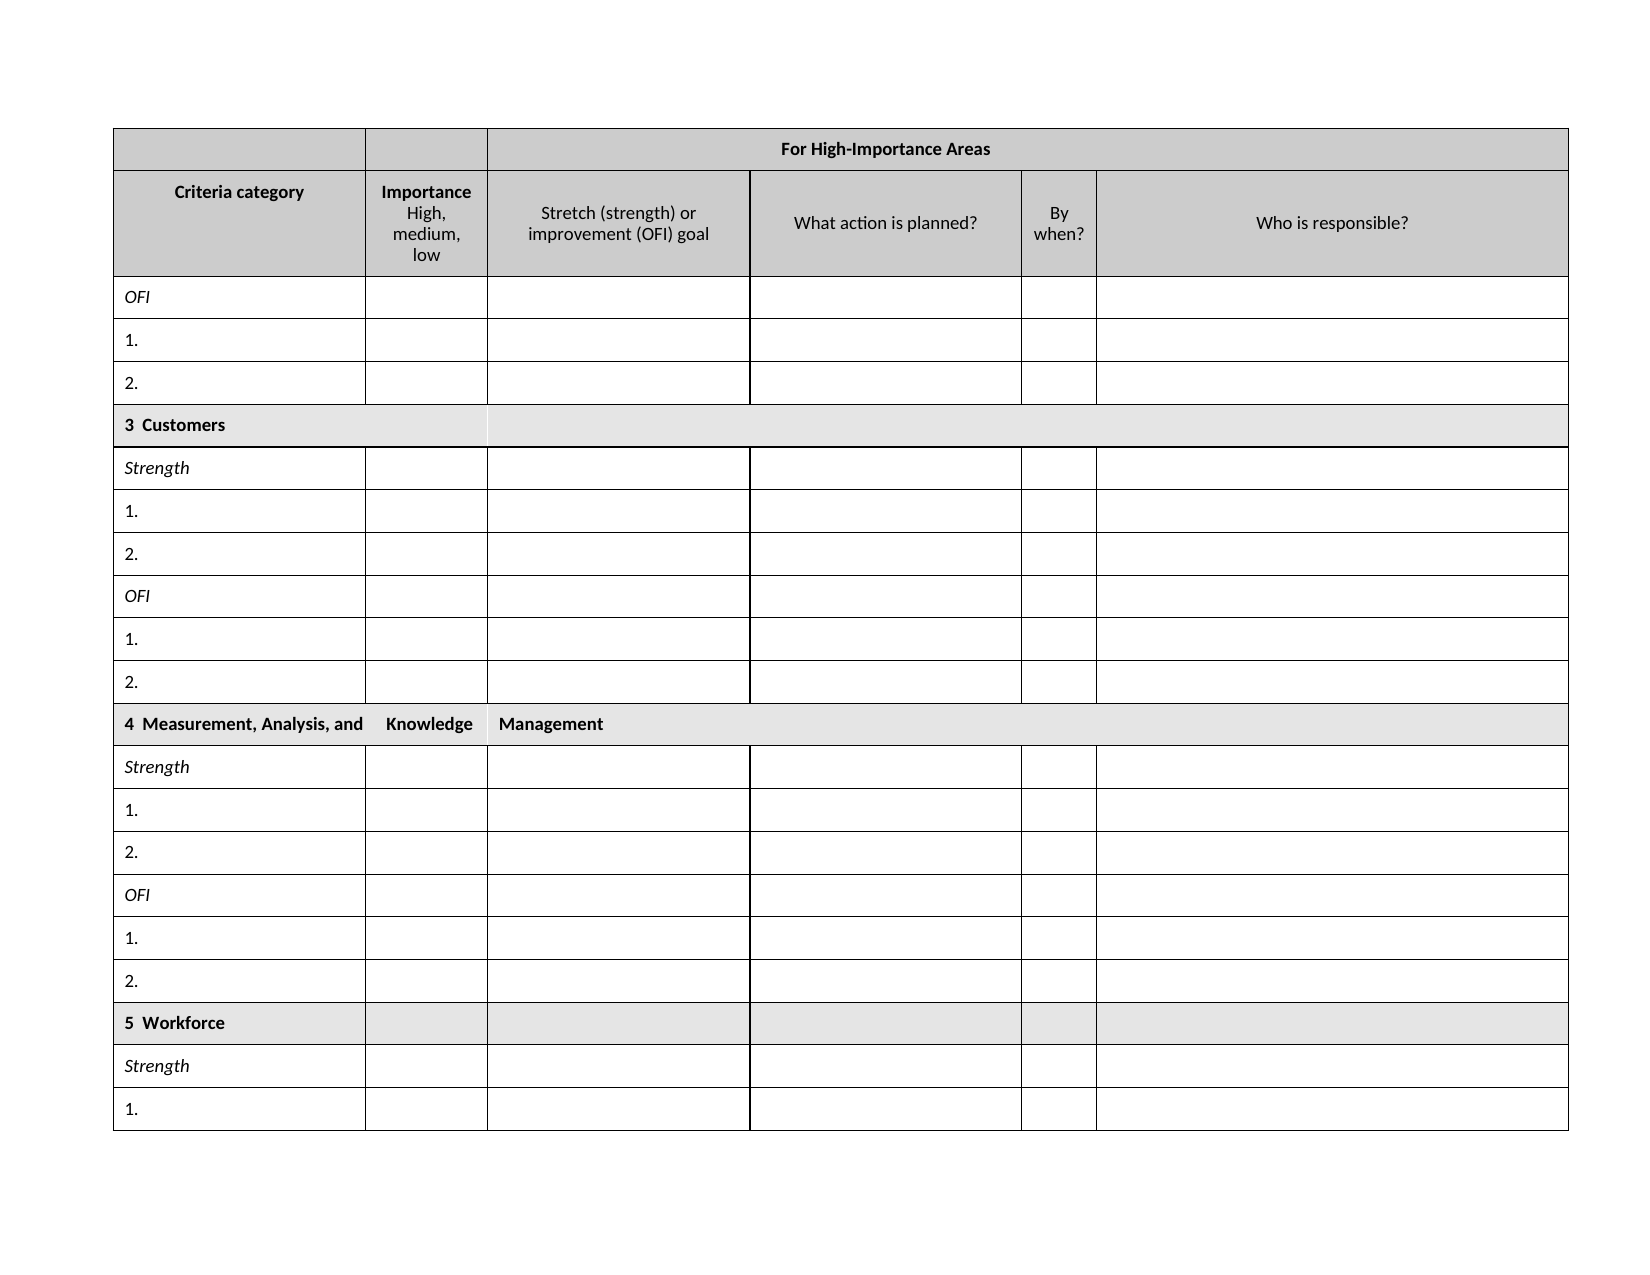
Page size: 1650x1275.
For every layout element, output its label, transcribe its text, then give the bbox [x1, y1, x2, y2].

table_cell [366, 533, 487, 574]
table_cell By when? [1022, 171, 1096, 276]
table_cell [366, 405, 487, 446]
table_cell 4 Measurement, Analysis, and [114, 704, 375, 745]
table_cell 1. [114, 1088, 365, 1130]
table_cell Strength [114, 1045, 365, 1087]
table_cell Who is responsible? [1097, 171, 1568, 276]
table_cell [1022, 661, 1096, 703]
table_cell [366, 875, 487, 916]
table_cell [751, 832, 1021, 873]
table_cell [1022, 875, 1096, 916]
table_header For High-Importance Areas [750, 129, 1022, 170]
table_cell [488, 661, 749, 703]
table_cell [1097, 1088, 1568, 1130]
table_cell [1022, 917, 1096, 959]
table_cell 1. [114, 618, 365, 660]
table_cell [488, 490, 749, 532]
table_cell [1022, 533, 1096, 574]
table_cell [1022, 490, 1096, 532]
table_cell [1022, 1045, 1096, 1087]
table_cell [751, 277, 1021, 318]
table_cell [1022, 1003, 1096, 1044]
table_cell [488, 746, 749, 788]
table_cell [1022, 277, 1096, 318]
table_cell [488, 832, 749, 873]
table_cell [751, 362, 1021, 404]
table_cell [1325, 405, 1568, 446]
table_cell 1. [114, 490, 365, 532]
table_cell [751, 661, 1021, 703]
table_cell [366, 661, 487, 703]
table_cell [751, 448, 1021, 489]
table_cell [488, 533, 749, 574]
table_cell [1083, 405, 1325, 446]
table_cell [1097, 533, 1568, 574]
table_cell [366, 618, 487, 660]
table_cell [1022, 362, 1096, 404]
table_cell [1097, 319, 1568, 361]
table_cell [1097, 960, 1568, 1002]
table_cell [488, 319, 749, 361]
table_cell [1022, 576, 1096, 617]
table_cell [366, 960, 487, 1002]
table_cell [1097, 448, 1568, 489]
table_cell [366, 746, 487, 788]
table_cell [488, 1045, 749, 1087]
table_cell [1097, 618, 1568, 660]
table_cell [751, 789, 1021, 831]
table_cell [488, 362, 749, 404]
table_cell 1. [114, 789, 365, 831]
table_cell [366, 789, 487, 831]
table_cell [751, 1088, 1021, 1130]
table_cell [1097, 277, 1568, 318]
table_cell 1. [114, 917, 365, 959]
table_cell Criteria category [114, 171, 365, 276]
table_cell Stretch (strength) or improvement (OFI) goal [488, 171, 749, 276]
table_header [1097, 129, 1568, 170]
table_header [1022, 129, 1097, 170]
table_cell [751, 1045, 1021, 1087]
table_cell [1022, 704, 1097, 745]
table_cell [488, 277, 749, 318]
table_cell [488, 1003, 749, 1044]
table_cell [366, 1003, 487, 1044]
table_cell 1. [114, 319, 365, 361]
table_cell [751, 917, 1021, 959]
table_cell [751, 576, 1021, 617]
table_cell [751, 490, 1021, 532]
table_cell [1022, 618, 1096, 660]
table_cell [1022, 832, 1096, 873]
table_cell Strength [114, 448, 365, 489]
table_cell Importance High, medium, low [366, 171, 487, 276]
table_cell [488, 448, 749, 489]
table_cell [751, 1003, 1021, 1044]
table_cell Strength [114, 746, 365, 788]
table_cell [1097, 1003, 1568, 1044]
table_cell [1097, 832, 1568, 873]
table_cell [751, 875, 1021, 916]
table_cell [1097, 576, 1568, 617]
table_cell [751, 746, 1021, 788]
table_cell [1097, 917, 1568, 959]
table_cell [366, 277, 487, 318]
table_cell [751, 533, 1021, 574]
table_cell [1097, 1045, 1568, 1087]
table_cell [366, 832, 487, 873]
table_cell [1022, 1088, 1096, 1130]
table_cell [751, 319, 1021, 361]
table_cell [366, 448, 487, 489]
table_cell [1022, 960, 1096, 1002]
table_cell [488, 960, 749, 1002]
table_cell [366, 917, 487, 959]
table_cell Management [488, 704, 750, 745]
table_cell OFI [114, 875, 365, 916]
table_cell [366, 1045, 487, 1087]
table_cell [488, 789, 749, 831]
table_cell 2. [114, 362, 365, 404]
table_cell [488, 875, 749, 916]
table_cell What action is planned? [751, 171, 1021, 276]
table_cell [488, 1088, 749, 1130]
table_cell [366, 319, 487, 361]
table_cell [1097, 362, 1568, 404]
table_cell [488, 618, 749, 660]
table_cell Knowledge [375, 704, 487, 745]
table_cell [1022, 319, 1096, 361]
table_cell [1022, 448, 1096, 489]
table_cell [751, 960, 1021, 1002]
table_cell OFI [114, 277, 365, 318]
table_header [488, 129, 750, 170]
table_cell [488, 576, 749, 617]
table_cell [750, 405, 1083, 446]
table_cell 2. [114, 661, 365, 703]
table_cell [751, 618, 1021, 660]
table_cell 3 Customers [114, 405, 366, 446]
table_cell [366, 362, 487, 404]
table_cell [1097, 789, 1568, 831]
table_cell [366, 576, 487, 617]
table_cell [1097, 490, 1568, 532]
table_cell OFI [114, 576, 365, 617]
table_cell [1097, 746, 1568, 788]
table_cell [488, 917, 749, 959]
table_cell [1097, 875, 1568, 916]
table_cell [1022, 746, 1096, 788]
table_cell 2. [114, 960, 365, 1002]
table_cell 2. [114, 533, 365, 574]
table_header [366, 129, 487, 170]
table_cell [1097, 661, 1568, 703]
table_cell [1022, 789, 1096, 831]
table_cell 2. [114, 832, 365, 873]
table_header [114, 129, 365, 170]
table_cell [1097, 704, 1568, 745]
table_cell [488, 405, 750, 446]
table_cell 5 Workforce [114, 1003, 365, 1044]
table_cell [750, 704, 1022, 745]
table_cell [366, 1088, 487, 1130]
table_cell [366, 490, 487, 532]
